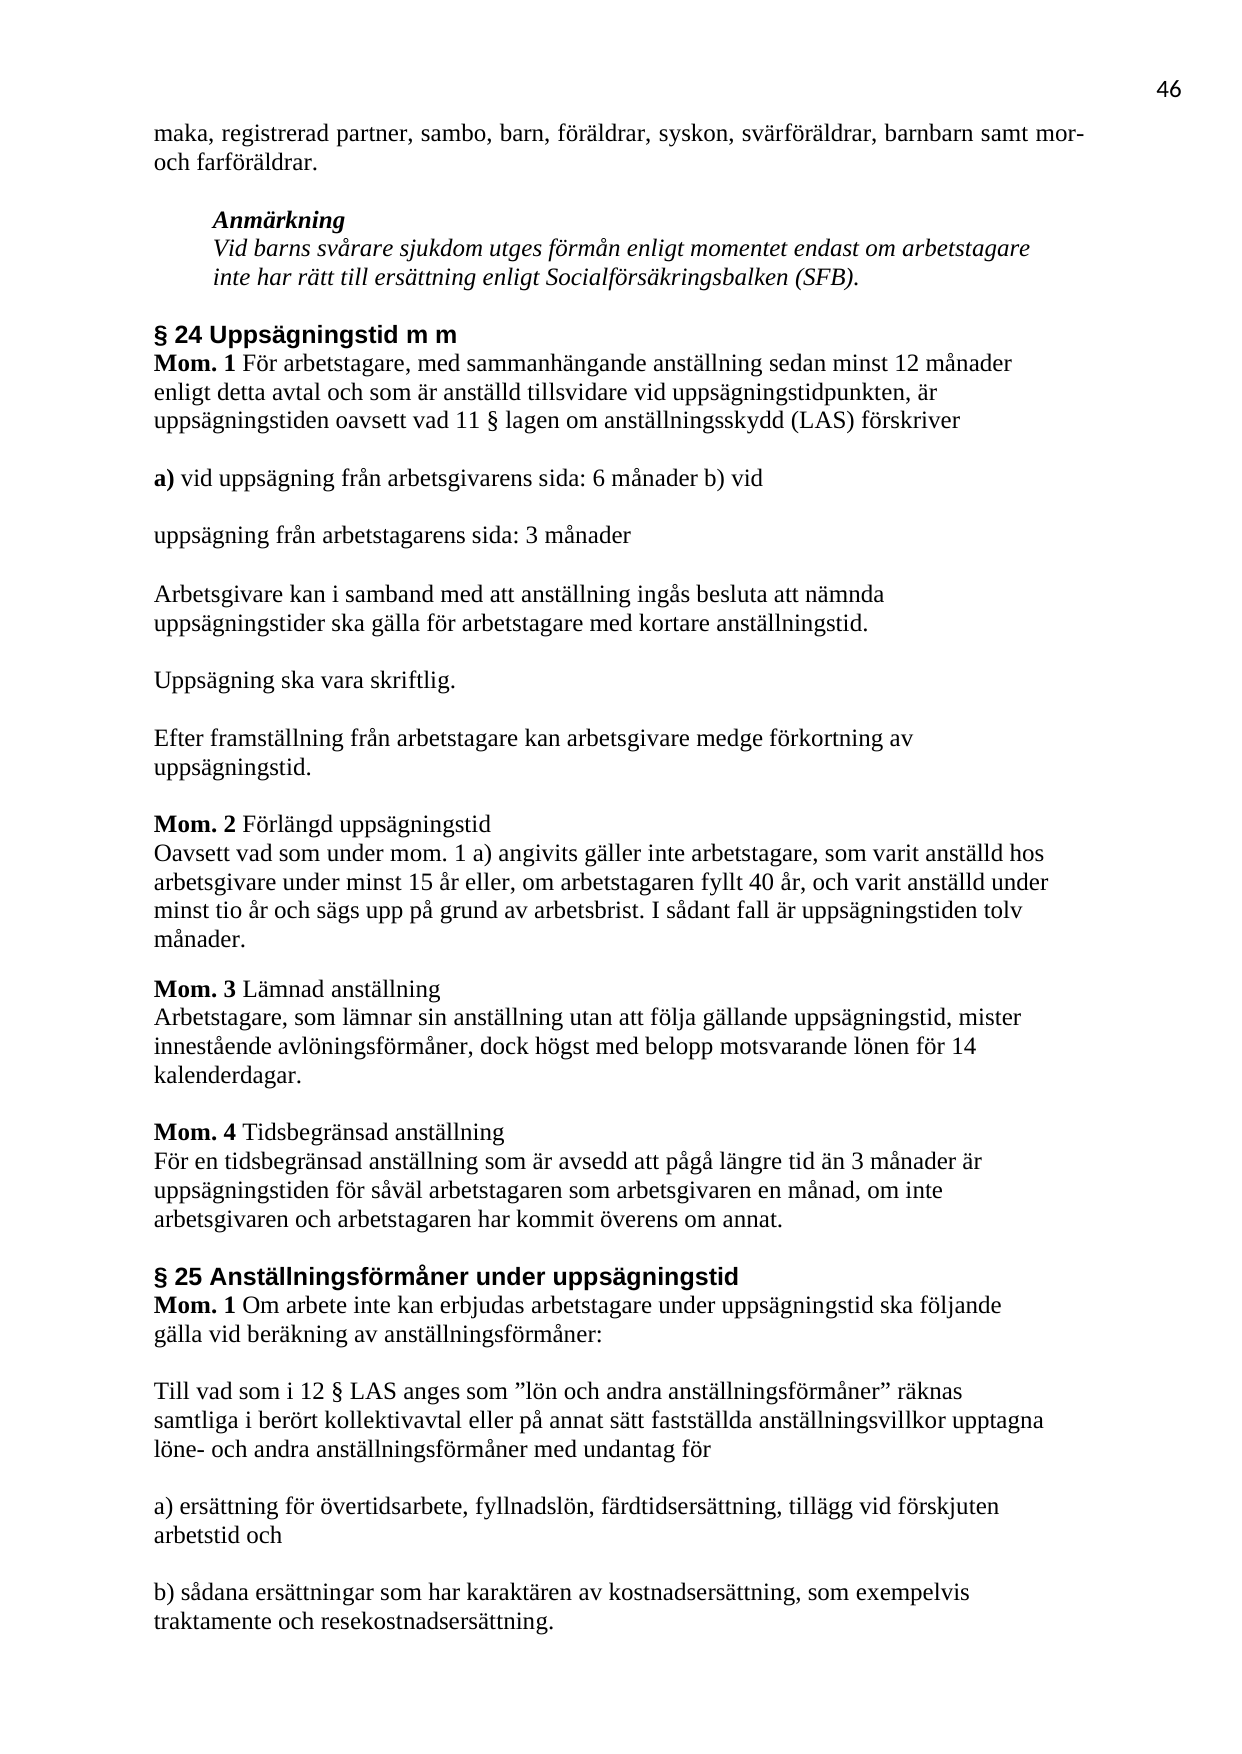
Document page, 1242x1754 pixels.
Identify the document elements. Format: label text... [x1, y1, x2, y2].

text Mom. 4 Tidsbegränsad anställning [153, 1117, 1126, 1146]
text Anmärkning [213, 205, 1126, 234]
text Mom. 3 Lämnad anställning [153, 974, 1126, 1002]
text Vid barns svårare sjukdom utges förmån enligt momentet endast om arbetstagare [213, 234, 1126, 262]
text Mom. 1 För arbetstagare, med sammanhängande anställning sedan minst 12 månader [153, 349, 1126, 377]
text b) sådana ersättningar som har karaktären av kostnadsersättning, som exempelvis traktamente och resekostnadsersättning. [153, 1577, 1052, 1635]
text § 25 Anställningsförmåner under uppsägningstid [153, 1262, 1126, 1291]
text Arbetsgivare kan i samband med att anställning ingås besluta att nämnda uppsägningstider ska gälla för arbetstagare med kortare anställningstid. [153, 579, 967, 637]
text Efter framställning från arbetstagare kan arbetsgivare medge förkortning av uppsägningstid. [153, 723, 995, 780]
text Till vad som i 12 § LAS anges som ”lön och andra anställningsförmåner” räknas samtliga i berört kollektivavtal eller på annat sätt fastställda anställningsvillkor upptagna löne- och andra anställningsförmåner med undantag för [153, 1376, 1046, 1462]
text För en tidsbegränsad anställning som är avsedd att pågå längre tid än 3 månader är uppsägningstiden för såväl arbetstagaren som arbetsgivaren en månad, om inte arbetsgivaren och arbetstagaren har kommit överens om annat. [153, 1146, 1065, 1232]
text Uppsägning ska vara skriftlig. [153, 665, 1126, 694]
text Oavsett vad som under mom. 1 a) angivits gäller inte arbetstagare, som varit anställd hos arbetsgivare under minst 15 år eller, om arbetstagaren fyllt 40 år, och varit anställd under minst tio år och sägs upp på grund av arbetsbrist. I sådant fall är uppsägningstiden tolv månader. [153, 838, 1107, 953]
text § 24 Uppsägningstid m m [153, 320, 1126, 349]
text Arbetstagare, som lämnar sin anställning utan att följa gällande uppsägningstid, mister innestående avlöningsförmåner, dock högst med belopp motsvarande lönen för 14 kalenderdagar. [153, 1002, 1104, 1089]
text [153, 118, 1085, 176]
text gälla vid beräkning av anställningsförmåner: [153, 1319, 1126, 1347]
text enligt detta avtal och som är anställd tillsvidare vid uppsägningstidpunkten, är uppsägningstiden oavsett vad 11 § lagen om anställningsskydd (LAS) förskriver [153, 377, 1042, 434]
text a) vid uppsägning från arbetsgivarens sida: 6 månader b) vid uppsägning från arbetstagarens sida: 3 månader [153, 463, 779, 549]
text a) ersättning för övertidsarbete, fyllnadslön, färdtidsersättning, tillägg vid förskjuten arbetstid och [153, 1491, 1081, 1549]
text Mom. 1 Om arbete inte kan erbjudas arbetstagare under uppsägningstid ska följande [153, 1291, 1126, 1319]
text inte har rätt till ersättning enligt Socialförsäkringsbalken (SFB). [213, 262, 1126, 291]
text Mom. 2 Förlängd uppsägningstid [153, 809, 1126, 838]
